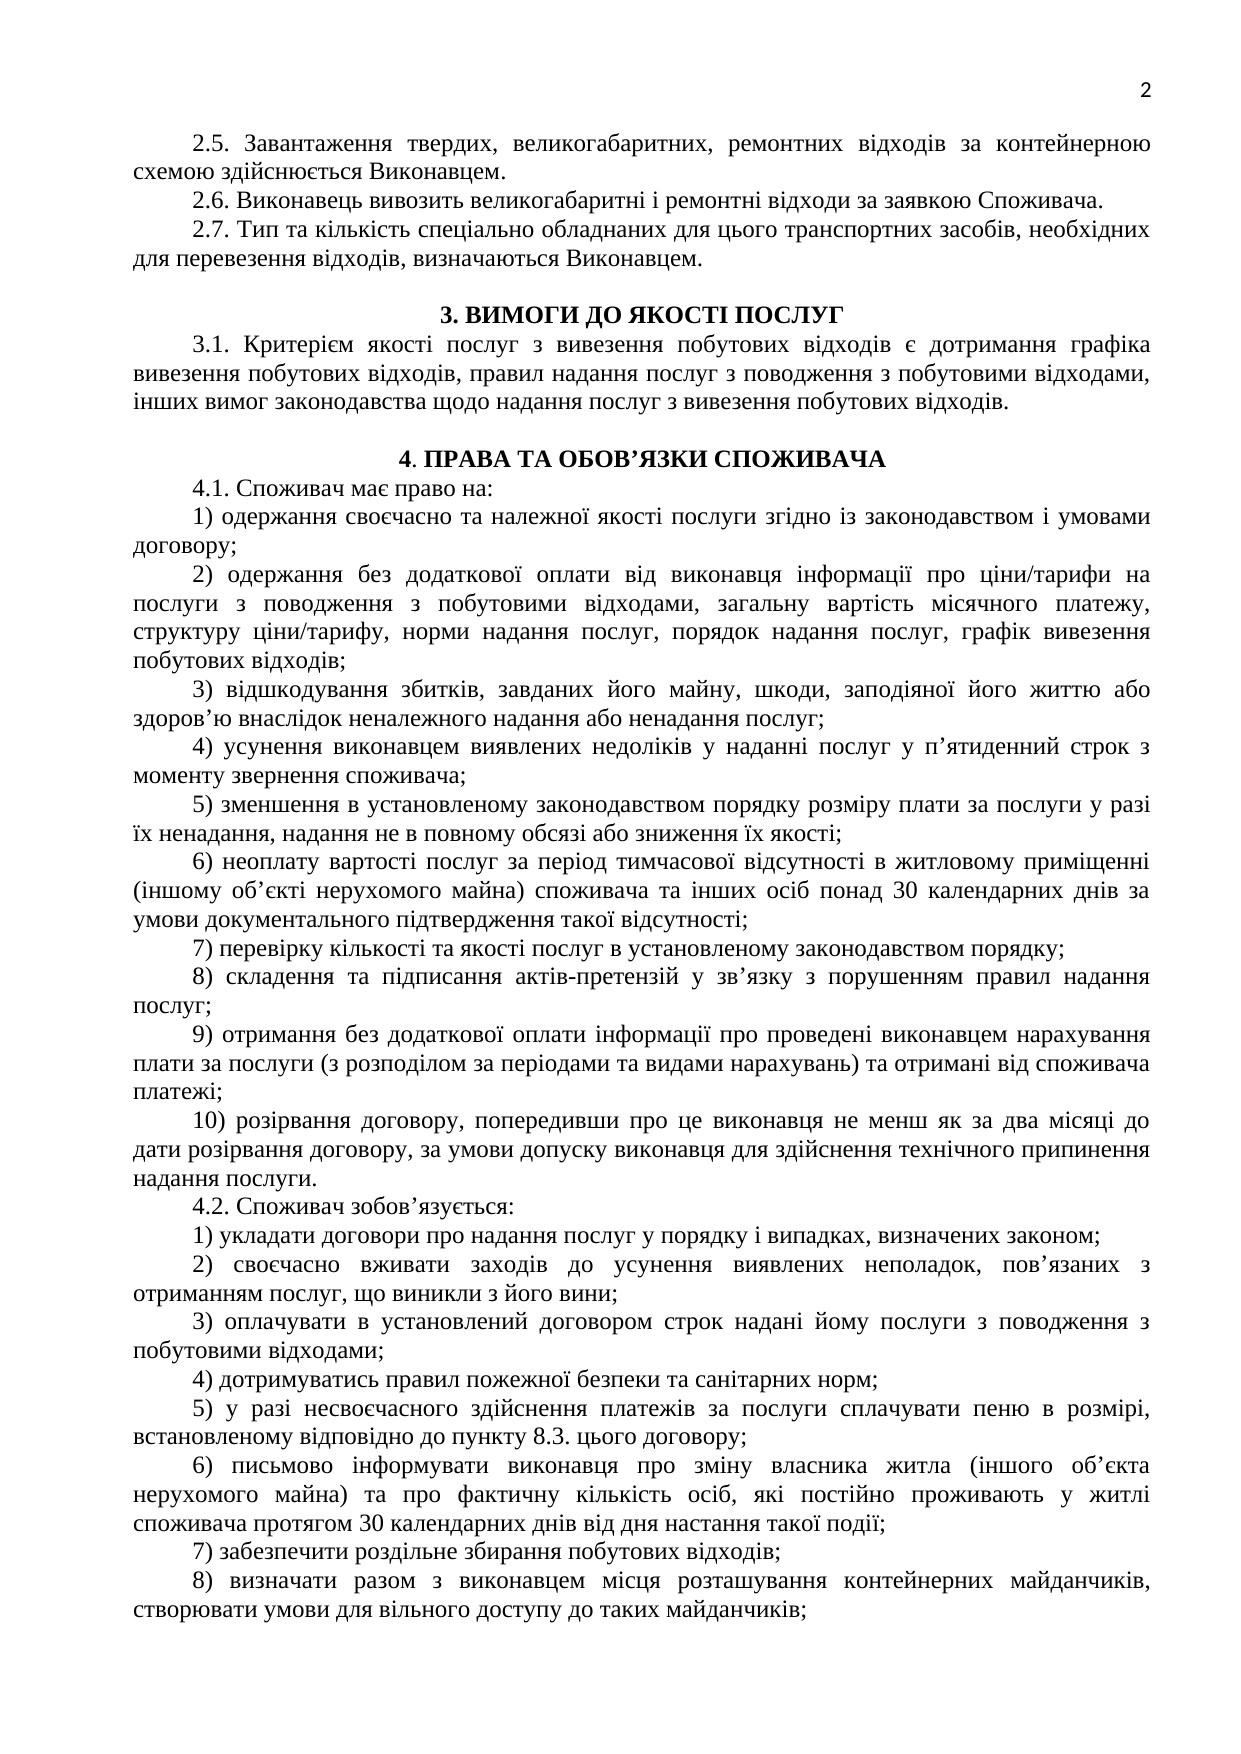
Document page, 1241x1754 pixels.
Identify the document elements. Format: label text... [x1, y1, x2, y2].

text 4. ПРАВА ТА ОБОВ’ЯЗКИ СПОЖИВАЧА [133, 444, 1151, 473]
text 7) забезпечити роздільне збирання побутових відходів; [133, 1536, 1151, 1565]
text 2.7. Тип та кількість спеціально обладнаних для цього транспортних засобів, необхідних для перевезення відходів, визначаються Виконавцем. [133, 214, 1151, 271]
text 4) усунення виконавцем виявлених недоліків у наданні послуг у п’ятиденний строк з моменту звернення споживача; [133, 731, 1151, 789]
text 9) отримання без додаткової оплати інформації про проведені виконавцем нарахування плати за послуги (з розподілом за періодами та видами нарахувань) та отримані від споживача платежі; [133, 1019, 1151, 1105]
text 4) дотримуватись правил пожежної безпеки та санітарних норм; [133, 1364, 1151, 1393]
text 3. ВИМОГИ ДО ЯКОСТІ ПОСЛУГ [133, 300, 1151, 329]
text 4.1. Споживач має право на: [133, 473, 1151, 501]
text 3) відшкодування збитків, завданих його майну, шкоди, заподіяної його життю або здоров’ю внаслідок неналежного надання або ненадання послуг; [133, 674, 1151, 731]
text 3.1. Критерієм якості послуг з вивезення побутових відходів є дотримання графіка вивезення побутових відходів, правил надання послуг з поводження з побутовими відходами, інших вимог законодавства щодо надання послуг з вивезення побутових відходів. [133, 329, 1151, 415]
text 6) письмово інформувати виконавця про зміну власника житла (іншого об’єкта нерухомого майна) та про фактичну кількість осіб, які постійно проживають у житлі споживача протягом 30 календарних днів від дня настання такої події; [133, 1450, 1151, 1536]
text 1) одержання своєчасно та належної якості послуги згідно із законодавством і умовами договору; [133, 501, 1151, 559]
text 7) перевірку кількості та якості послуг в установленому законодавством порядку; [133, 933, 1151, 961]
text 8) складення та підписання актів-претензій у зв’язку з порушенням правил надання послуг; [133, 961, 1151, 1019]
text 5) у разі несвоєчасного здійснення платежів за послуги сплачувати пеню в розмірі, встановленому відповідно до пункту 8.3. цього договору; [133, 1393, 1151, 1450]
text 1) укладати договори про надання послуг у порядку і випадках, визначених законом; [133, 1220, 1151, 1249]
text 10) розірвання договору, попередивши про це виконавця не менш як за два місяці до дати розірвання договору, за умови допуску виконавця для здійснення технічного припинення надання послуги. [133, 1105, 1151, 1191]
text 2) одержання без додаткової оплати від виконавця інформації про ціни/тарифи на послуги з поводження з побутовими відходами, загальну вартість місячного платежу, структуру ціни/тарифу, норми надання послуг, порядок надання послуг, графік вивезення побутових відходів; [133, 559, 1151, 674]
text 6) неоплату вартості послуг за період тимчасової відсутності в житловому приміщенні (іншому об’єкті нерухомого майна) споживача та інших осіб понад 30 календарних днів за умови документального підтвердження такої відсутності; [133, 846, 1151, 933]
text 3) оплачувати в установлений договором строк надані йому послуги з поводження з побутовими відходами; [133, 1306, 1151, 1364]
text 2.6. Виконавець вивозить великогабаритні і ремонтні відходи за заявкою Споживача. [133, 185, 1151, 214]
text 2.5. Завантаження твердих, великогабаритних, ремонтних відходів за контейнерною схемою здійснюється Виконавцем. [133, 128, 1151, 185]
text 4.2. Споживач зобов’язується: [133, 1191, 1151, 1220]
text 8) визначати разом з виконавцем місця розташування контейнерних майданчиків, створювати умови для вільного доступу до таких майданчиків; [133, 1565, 1151, 1623]
text 2) своєчасно вживати заходів до усунення виявлених неполадок, пов’язаних з отриманням послуг, що виникли з його вини; [133, 1249, 1151, 1306]
text 5) зменшення в установленому законодавством порядку розміру плати за послуги у разі їх ненадання, надання не в повному обсязі або зниження їх якості; [133, 789, 1151, 846]
